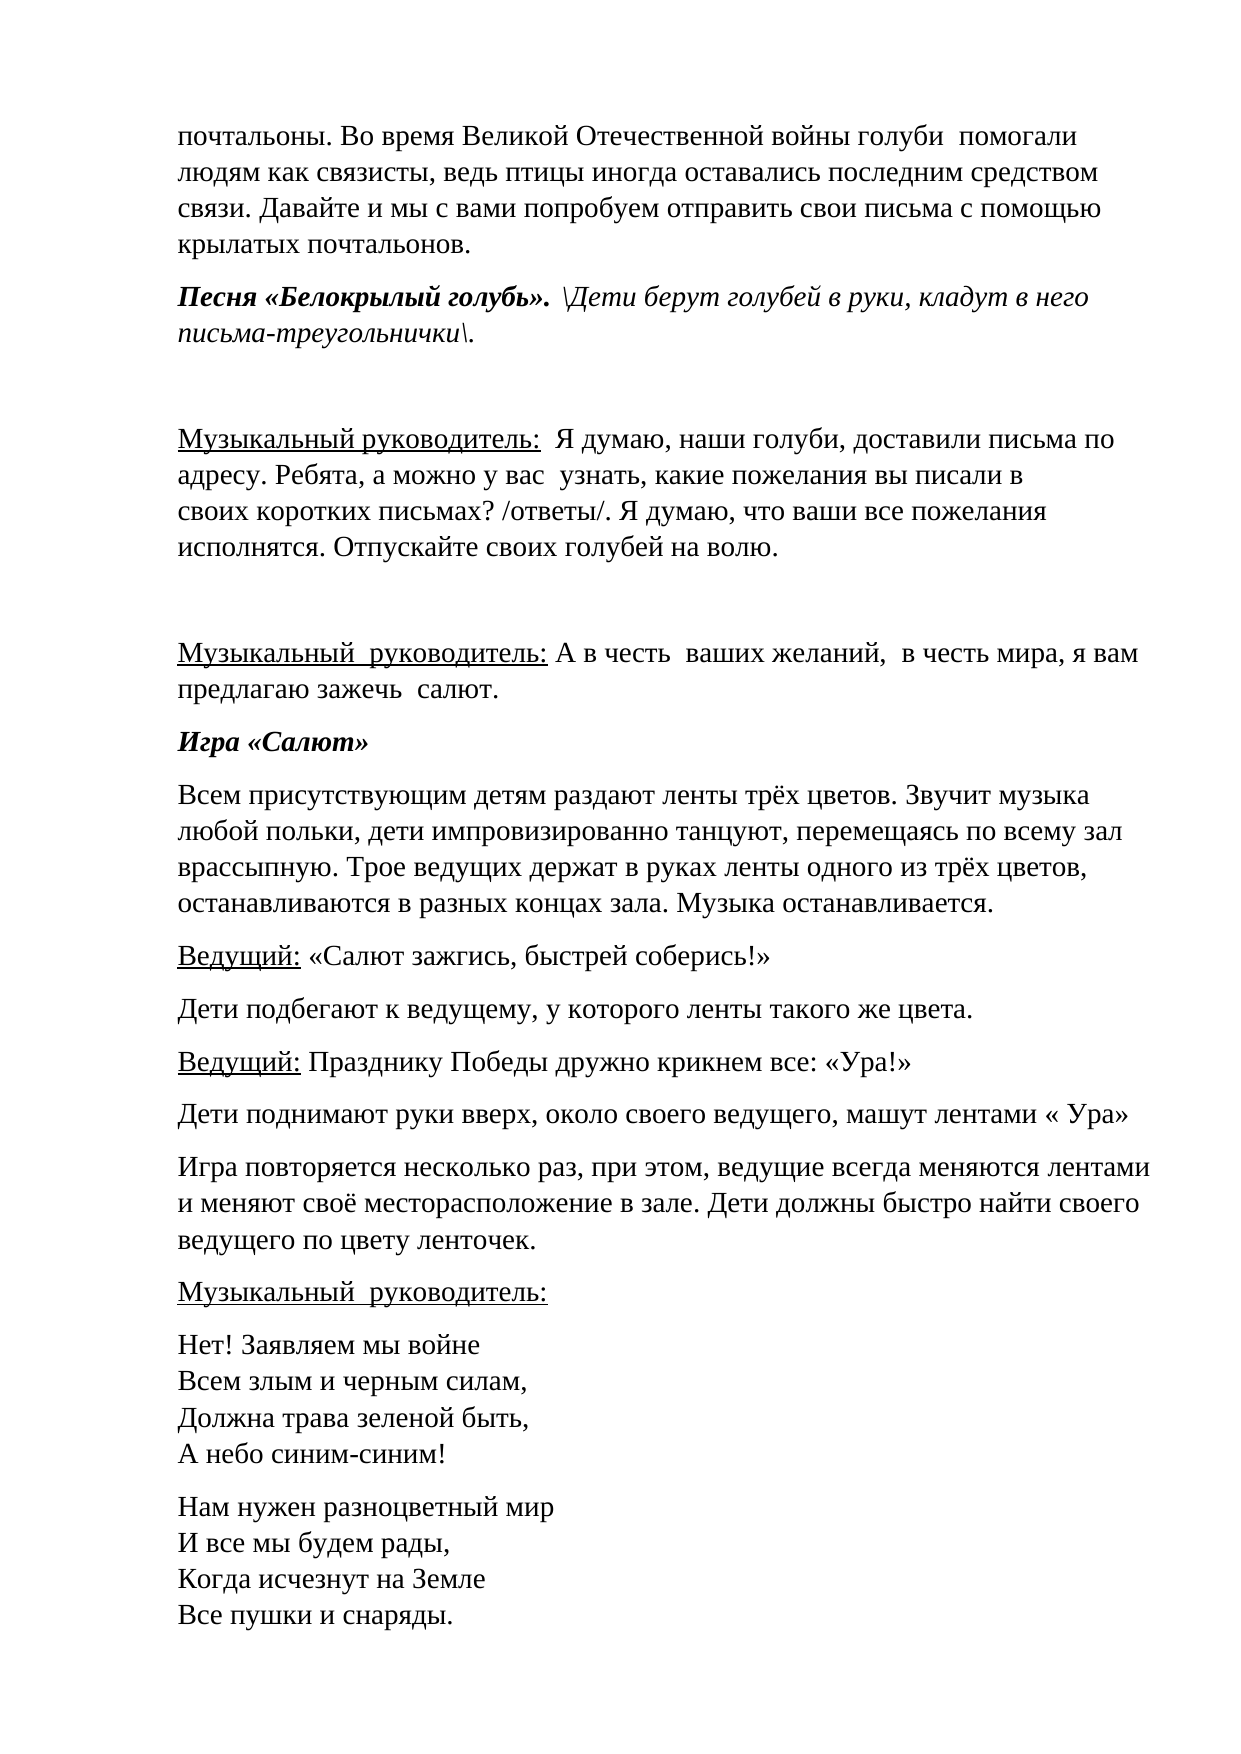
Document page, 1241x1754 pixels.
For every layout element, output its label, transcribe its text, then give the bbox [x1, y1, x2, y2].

text Музыкальный руководитель: [177, 1274, 1152, 1308]
text Песня «Белокрылый голубь». \Дети берут голубей в руки, кладут в него письма-треугольнички\. [177, 279, 1152, 349]
text Игра «Салют» [177, 724, 1152, 758]
text Музыкальный руководитель: Я думаю, наши голуби, доставили письма по адресу. Ребята, а можно у вас узнать, какие пожелания вы писали в своих коротких письмах? /ответы/. Я думаю, что ваши все пожелания исполнятся. Отпускайте своих голубей на волю. [177, 421, 1152, 563]
text Нет! Заявляем мы войне Всем злым и черным силам, Должна трава зеленой быть, А небо синим-синим! [177, 1327, 1152, 1469]
text Ведущий: Празднику Победы дружно крикнем все: «Ура!» [177, 1044, 1152, 1077]
text Всем присутствующим детям раздают ленты трёх цветов. Звучит музыка любой польки, дети импровизированно танцуют, перемещаясь по всему зал врассыпную. Трое ведущих держат в руках ленты одного из трёх цветов, останавливаются в разных концах зала. Музыка останавливается. [177, 777, 1152, 919]
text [177, 118, 1152, 260]
text Дети поднимают руки вверх, около своего ведущего, машут лентами « Ура» [177, 1097, 1152, 1130]
text Нам нужен разноцветный мир И все мы будем рады, Когда исчезнут на Земле Все пушки и снаряды. [177, 1489, 1152, 1631]
text Дети подбегают к ведущему, у которого ленты такого же цвета. [177, 991, 1152, 1024]
text Игра повторяется несколько раз, при этом, ведущие всегда меняются лентами и меняют своё месторасположение в зале. Дети должны быстро найти своего ведущего по цвету ленточек. [177, 1149, 1152, 1255]
text Ведущий: «Салют зажгись, быстрей соберись!» [177, 938, 1152, 972]
text Музыкальный руководитель: А в честь ваших желаний, в честь мира, я вам предлагаю зажечь салют. [177, 635, 1152, 705]
